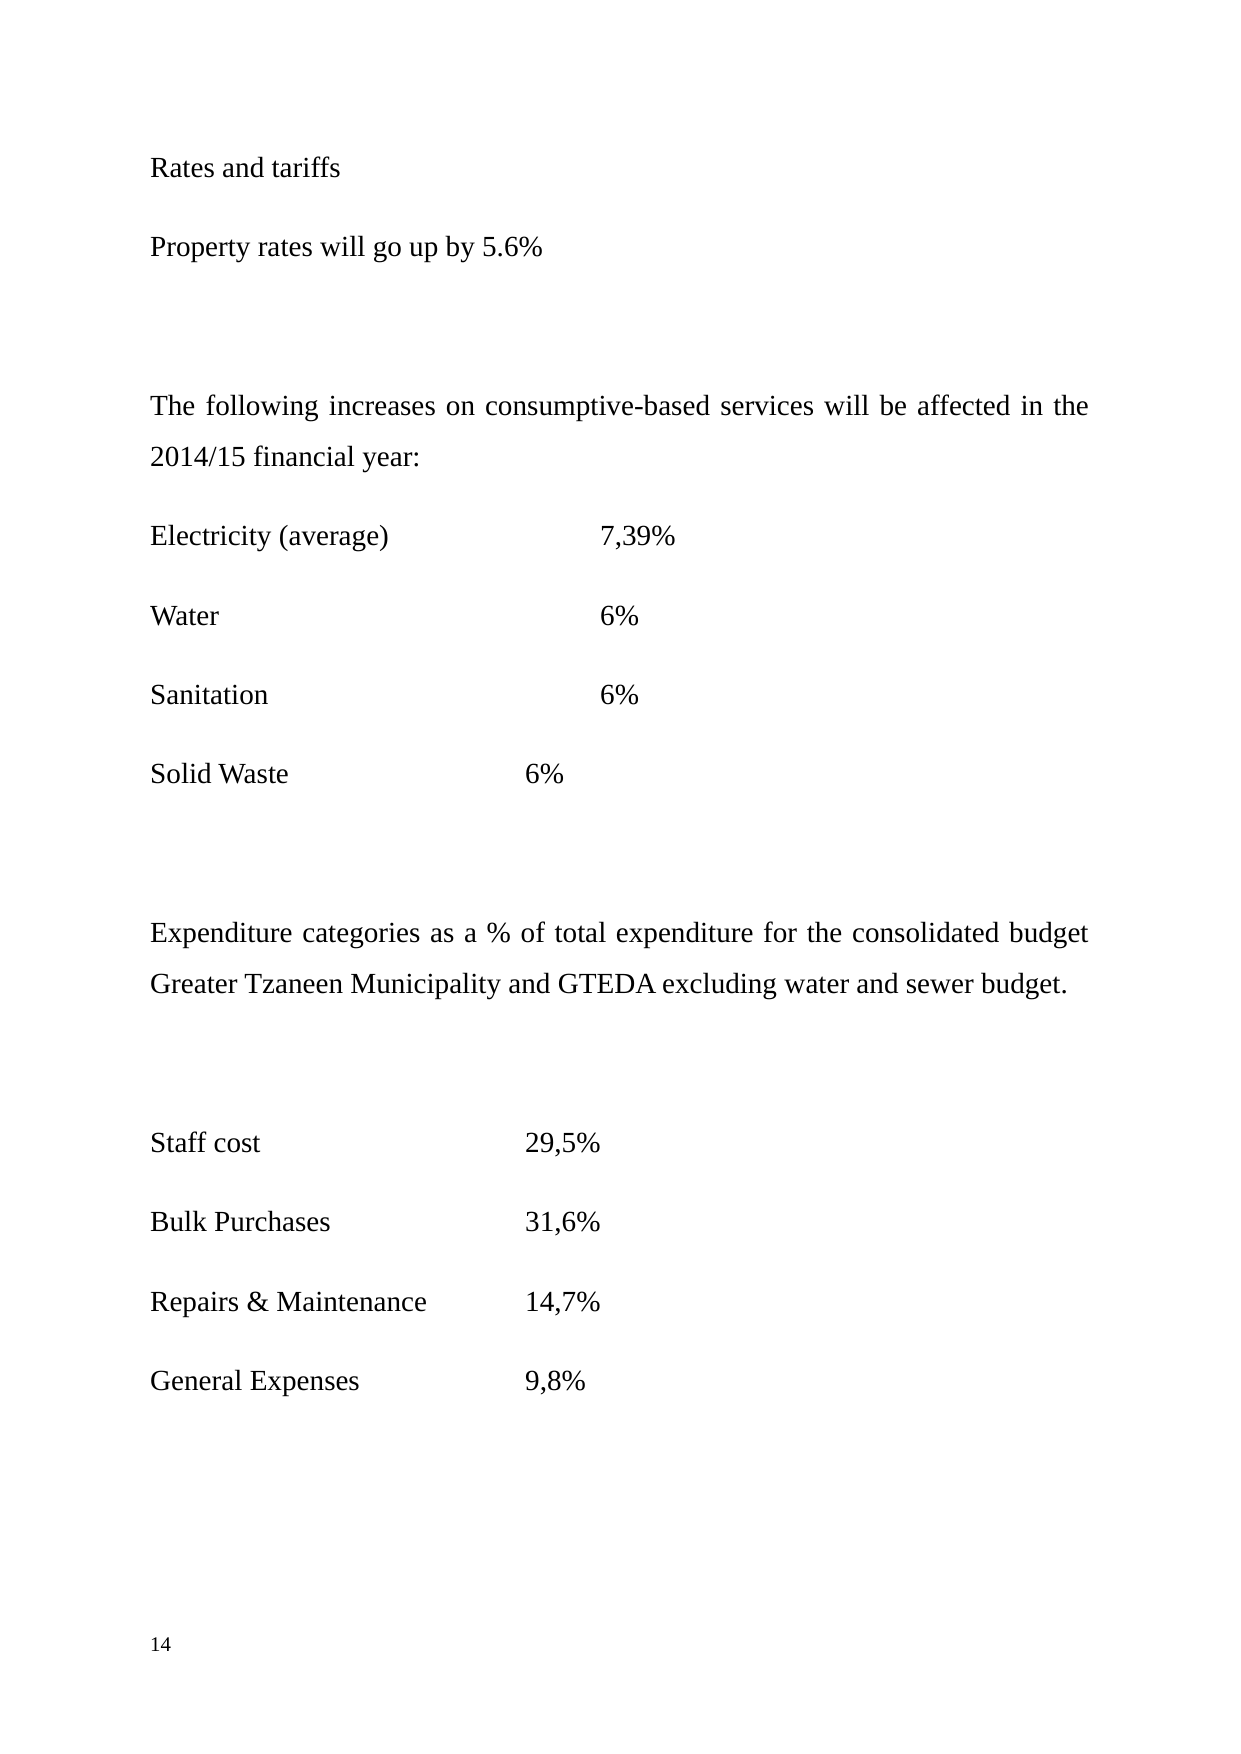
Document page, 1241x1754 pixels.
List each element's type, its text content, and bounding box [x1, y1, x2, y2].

subtitle Rates and tariffs [150, 150, 1090, 183]
subtitle Repairs & Maintenance 14,7% [150, 1284, 1090, 1317]
subtitle Water 6% [150, 598, 1090, 631]
subtitle Electricity (average) 7,39% [150, 518, 1090, 552]
subtitle The following increases on consumptive-based services will be affected in the 2014/15 financial year: [150, 388, 1090, 472]
subtitle Property rates will go up by 5.6% [150, 229, 1090, 263]
subtitle Expenditure categories as a % of total expenditure for the consolidated budget Greater Tzaneen Municipality and GTEDA excluding water and sewer budget. [150, 916, 1090, 999]
subtitle Sanitation 6% [150, 677, 1090, 711]
subtitle Solid Waste 6% [150, 757, 1090, 790]
subtitle Bulk Purchases 31,6% [150, 1204, 1090, 1238]
subtitle Staff cost 29,5% [150, 1125, 1090, 1158]
subtitle General Expenses 9,8% [150, 1363, 1090, 1397]
